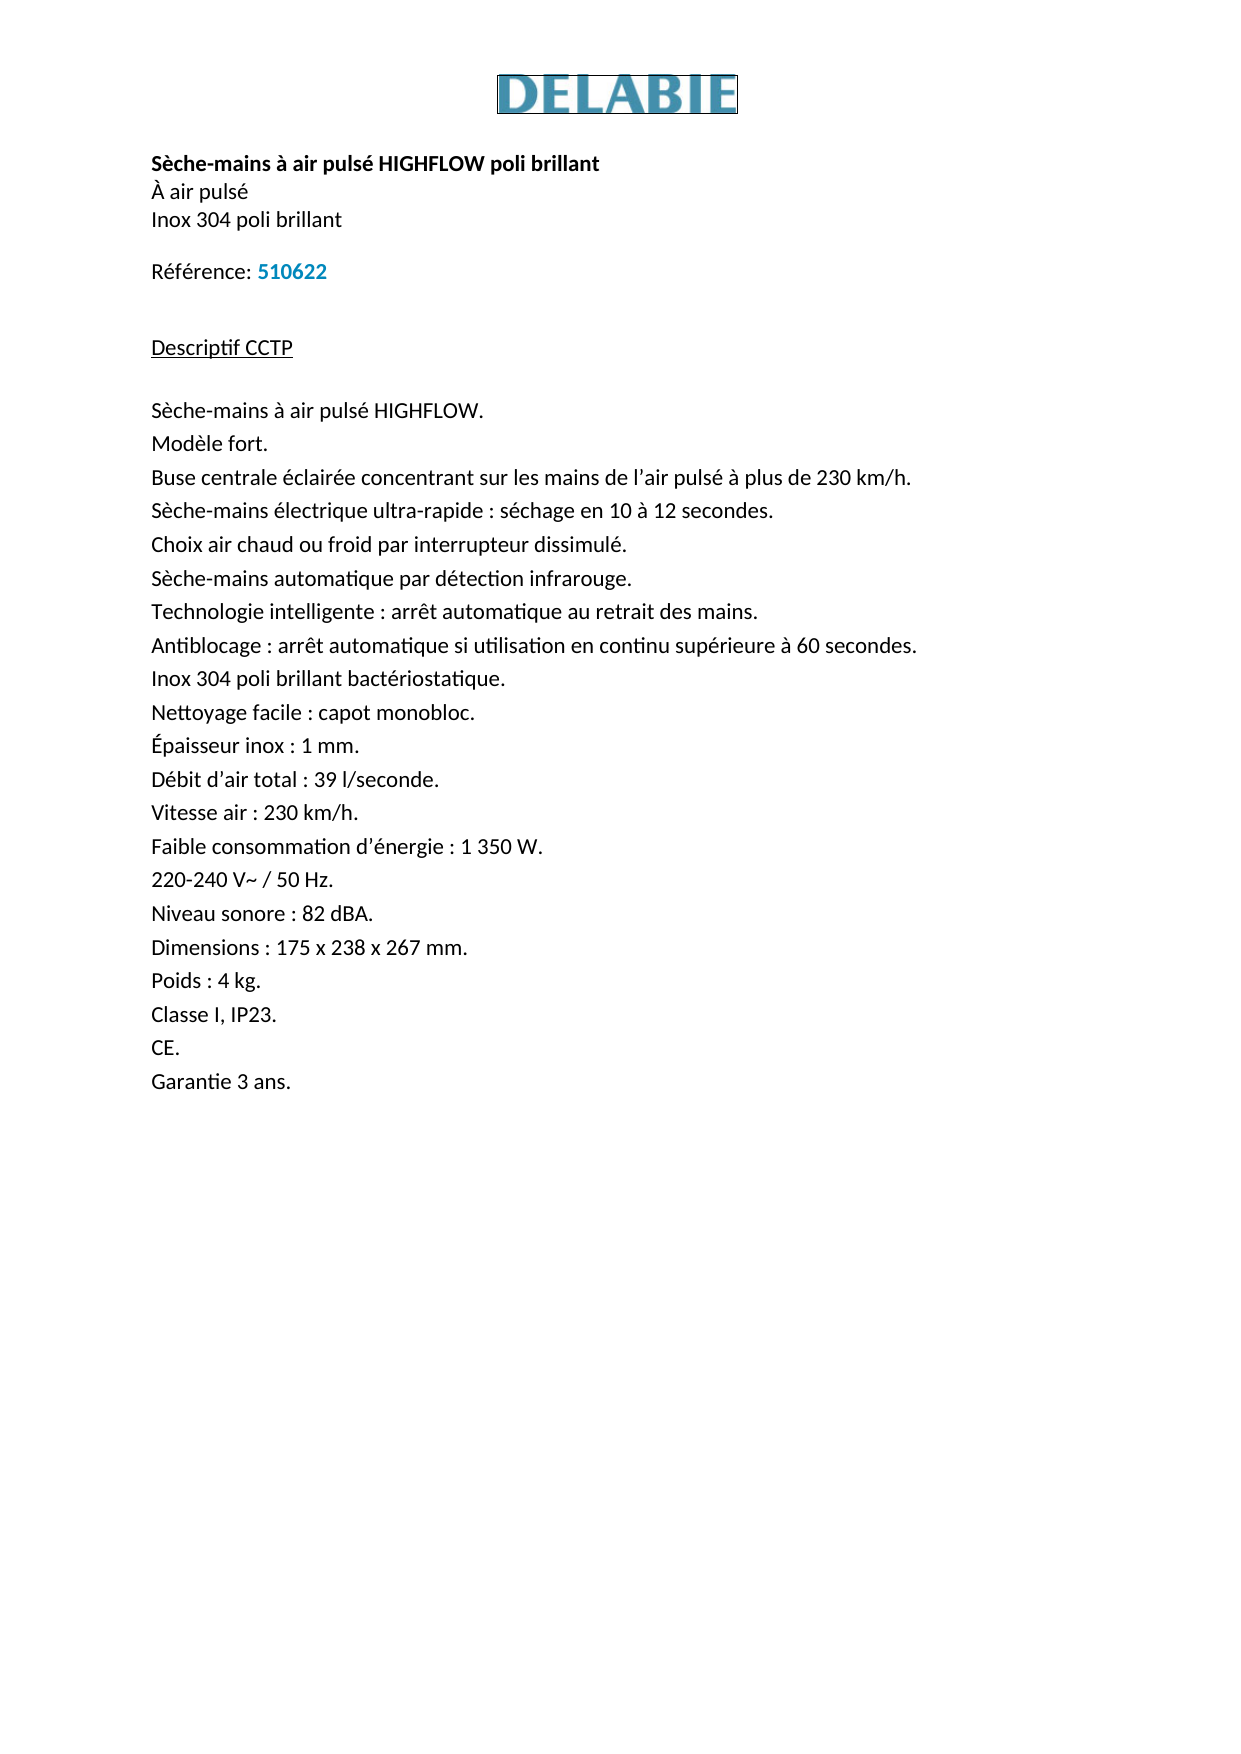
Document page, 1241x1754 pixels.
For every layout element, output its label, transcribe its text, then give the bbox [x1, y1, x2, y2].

text Nettoyage facile : capot monobloc. [151, 698, 1084, 726]
picture [498, 76, 737, 113]
text Sèche-mains électrique ultra-rapide : séchage en 10 à 12 secondes. [151, 497, 1084, 525]
text Inox 304 poli brillant [151, 205, 1084, 233]
text À air pulsé [151, 177, 1084, 205]
text Technologie intelligente : arrêt automatique au retrait des mains. [151, 597, 1084, 625]
text Poids : 4 kg. [151, 966, 1084, 994]
text Niveau sonore : 82 dBA. [151, 899, 1084, 927]
text Vitesse air : 230 km/h. [151, 798, 1084, 827]
text Inox 304 poli brillant bactériostatique. [151, 664, 1084, 692]
text Choix air chaud ou froid par interrupteur dissimulé. [151, 530, 1084, 558]
text Antiblocage : arrêt automatique si utilisation en continu supérieure à 60 secondes. [151, 631, 1084, 659]
text Épaisseur inox : 1 mm. [151, 731, 1084, 759]
text Buse centrale éclairée concentrant sur les mains de l’air pulsé à plus de 230 km/h. [151, 463, 1084, 491]
text Référence: 510622 [151, 257, 1084, 285]
text Classe I, IP23. [151, 1000, 1084, 1028]
text Sèche-mains automatique par détection infrarouge. [151, 564, 1084, 592]
text CE. [151, 1033, 1084, 1061]
text Faible consommation d’énergie : 1 350 W. [151, 832, 1084, 860]
text Dimensions : 175 x 238 x 267 mm. [151, 933, 1084, 961]
text Descriptif CCTP [151, 333, 1084, 361]
text Garantie 3 ans. [151, 1067, 1084, 1095]
text 220-240 V~ / 50 Hz. [151, 866, 1084, 894]
text Sèche-mains à air pulsé HIGHFLOW. [151, 396, 1084, 424]
text Débit d’air total : 39 l/seconde. [151, 765, 1084, 793]
text Modèle fort. [151, 429, 1084, 458]
text Sèche-mains à air pulsé HIGHFLOW poli brillant [151, 149, 1084, 177]
